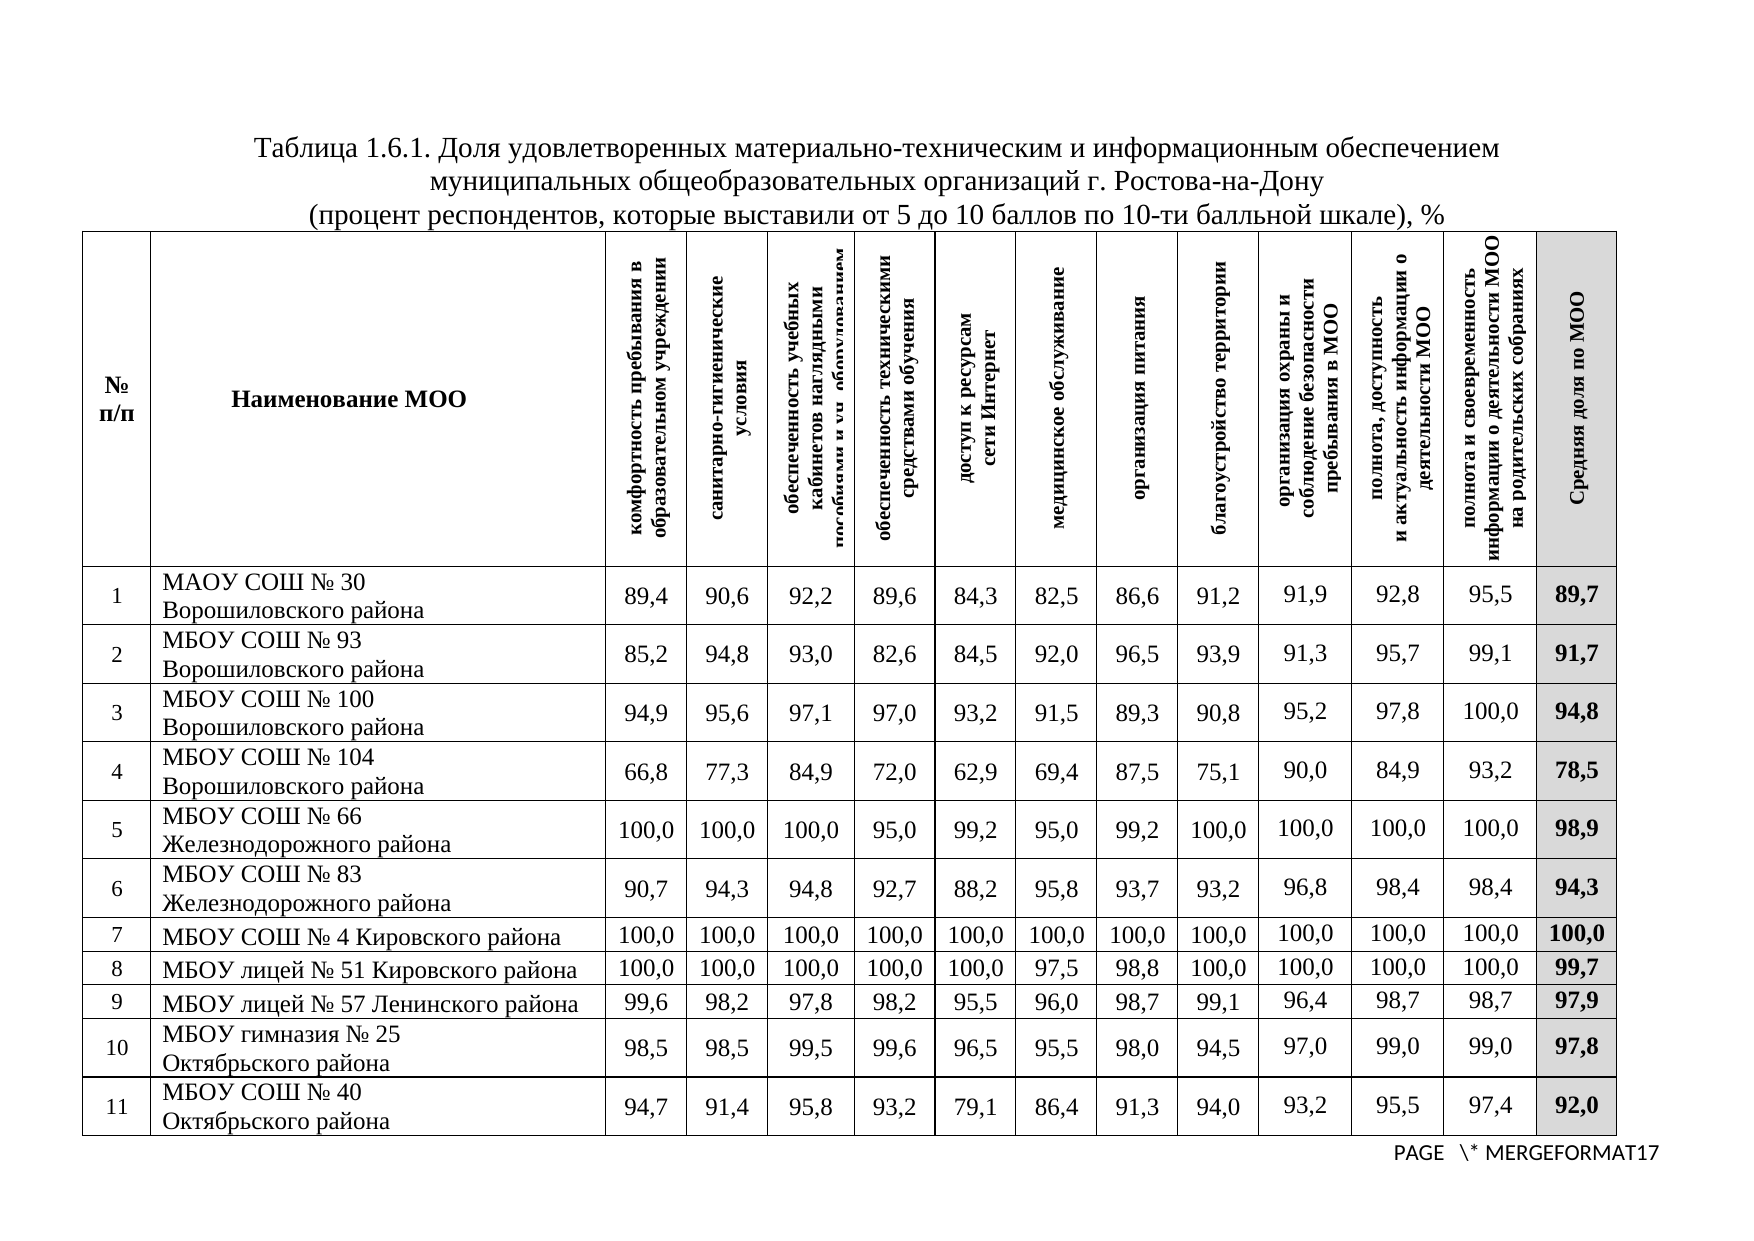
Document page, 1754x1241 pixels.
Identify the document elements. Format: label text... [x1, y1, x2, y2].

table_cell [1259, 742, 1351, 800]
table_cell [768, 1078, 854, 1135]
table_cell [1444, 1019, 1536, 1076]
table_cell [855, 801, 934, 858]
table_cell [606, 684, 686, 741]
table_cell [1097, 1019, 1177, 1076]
text муниципальных общеобразовательных организаций г. Ростова-на-Дону [94, 163, 1659, 197]
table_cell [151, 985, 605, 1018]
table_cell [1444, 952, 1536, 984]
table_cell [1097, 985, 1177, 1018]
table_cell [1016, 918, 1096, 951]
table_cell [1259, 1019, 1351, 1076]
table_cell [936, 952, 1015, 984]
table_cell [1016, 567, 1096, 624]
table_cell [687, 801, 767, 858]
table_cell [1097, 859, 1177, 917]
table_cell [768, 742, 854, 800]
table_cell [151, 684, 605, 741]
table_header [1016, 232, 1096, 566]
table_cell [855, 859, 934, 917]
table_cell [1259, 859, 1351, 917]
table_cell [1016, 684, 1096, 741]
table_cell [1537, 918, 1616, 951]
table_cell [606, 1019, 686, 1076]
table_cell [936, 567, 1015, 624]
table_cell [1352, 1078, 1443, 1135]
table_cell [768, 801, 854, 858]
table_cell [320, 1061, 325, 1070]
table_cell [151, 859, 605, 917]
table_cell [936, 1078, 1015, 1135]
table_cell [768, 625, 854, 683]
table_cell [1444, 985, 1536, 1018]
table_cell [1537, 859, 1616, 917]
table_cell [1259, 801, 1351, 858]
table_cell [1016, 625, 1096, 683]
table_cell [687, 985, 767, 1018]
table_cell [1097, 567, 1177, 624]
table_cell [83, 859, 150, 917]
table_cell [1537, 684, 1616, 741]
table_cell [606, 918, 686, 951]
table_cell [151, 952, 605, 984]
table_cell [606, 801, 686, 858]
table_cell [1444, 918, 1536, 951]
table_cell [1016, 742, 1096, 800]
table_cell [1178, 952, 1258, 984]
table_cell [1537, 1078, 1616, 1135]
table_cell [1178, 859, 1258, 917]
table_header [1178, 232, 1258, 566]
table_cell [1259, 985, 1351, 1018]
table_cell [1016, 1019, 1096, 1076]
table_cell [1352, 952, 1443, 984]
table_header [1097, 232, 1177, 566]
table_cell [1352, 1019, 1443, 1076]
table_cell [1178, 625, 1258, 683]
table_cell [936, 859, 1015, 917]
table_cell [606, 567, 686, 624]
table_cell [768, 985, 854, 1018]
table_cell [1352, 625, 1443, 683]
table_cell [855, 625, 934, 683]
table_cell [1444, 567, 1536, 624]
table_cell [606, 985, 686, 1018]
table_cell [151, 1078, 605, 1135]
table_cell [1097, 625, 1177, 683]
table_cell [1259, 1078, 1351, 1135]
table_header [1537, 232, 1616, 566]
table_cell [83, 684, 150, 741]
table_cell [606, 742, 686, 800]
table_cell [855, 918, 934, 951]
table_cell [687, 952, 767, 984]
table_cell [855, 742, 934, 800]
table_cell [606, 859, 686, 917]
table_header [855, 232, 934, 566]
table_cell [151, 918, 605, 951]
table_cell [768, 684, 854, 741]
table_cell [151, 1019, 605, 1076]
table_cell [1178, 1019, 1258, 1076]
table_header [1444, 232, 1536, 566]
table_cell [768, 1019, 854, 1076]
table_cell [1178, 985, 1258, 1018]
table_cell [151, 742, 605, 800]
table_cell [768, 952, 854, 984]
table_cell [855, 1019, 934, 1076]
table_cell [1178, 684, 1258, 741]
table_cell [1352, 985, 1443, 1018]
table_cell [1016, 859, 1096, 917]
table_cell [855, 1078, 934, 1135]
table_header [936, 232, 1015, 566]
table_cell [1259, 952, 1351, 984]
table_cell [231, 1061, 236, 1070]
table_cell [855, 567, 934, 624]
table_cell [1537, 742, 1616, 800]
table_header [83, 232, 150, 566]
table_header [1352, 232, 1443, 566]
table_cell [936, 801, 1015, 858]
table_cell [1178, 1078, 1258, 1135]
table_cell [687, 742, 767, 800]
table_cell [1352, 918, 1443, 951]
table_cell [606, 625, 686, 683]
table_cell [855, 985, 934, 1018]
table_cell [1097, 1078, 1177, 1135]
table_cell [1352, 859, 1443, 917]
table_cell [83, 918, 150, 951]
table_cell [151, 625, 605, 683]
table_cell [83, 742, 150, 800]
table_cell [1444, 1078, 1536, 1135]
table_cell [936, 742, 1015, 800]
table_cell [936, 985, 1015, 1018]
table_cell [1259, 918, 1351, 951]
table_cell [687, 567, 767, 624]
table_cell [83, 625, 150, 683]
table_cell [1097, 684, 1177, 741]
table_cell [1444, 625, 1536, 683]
text (процент респондентов, которые выставили от 5 до 10 баллов по 10-ти балльной шкале), % [94, 197, 1659, 231]
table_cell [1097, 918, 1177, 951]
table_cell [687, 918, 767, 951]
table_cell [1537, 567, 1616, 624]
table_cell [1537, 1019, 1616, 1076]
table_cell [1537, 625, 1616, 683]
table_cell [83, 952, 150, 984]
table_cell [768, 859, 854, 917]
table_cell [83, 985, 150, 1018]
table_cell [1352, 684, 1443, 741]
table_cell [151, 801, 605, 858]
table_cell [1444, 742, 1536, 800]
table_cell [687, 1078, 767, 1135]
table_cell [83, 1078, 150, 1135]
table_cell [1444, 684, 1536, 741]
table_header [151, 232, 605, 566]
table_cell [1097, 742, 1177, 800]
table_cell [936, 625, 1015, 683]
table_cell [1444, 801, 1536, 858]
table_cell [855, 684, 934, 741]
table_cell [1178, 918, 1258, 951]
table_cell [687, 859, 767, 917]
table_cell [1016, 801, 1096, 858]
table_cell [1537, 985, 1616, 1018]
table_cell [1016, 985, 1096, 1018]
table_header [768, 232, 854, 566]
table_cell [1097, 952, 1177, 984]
text Таблица 1.6.1. Доля удовлетворенных материально-техническим и информационным обеспечением [94, 130, 1659, 163]
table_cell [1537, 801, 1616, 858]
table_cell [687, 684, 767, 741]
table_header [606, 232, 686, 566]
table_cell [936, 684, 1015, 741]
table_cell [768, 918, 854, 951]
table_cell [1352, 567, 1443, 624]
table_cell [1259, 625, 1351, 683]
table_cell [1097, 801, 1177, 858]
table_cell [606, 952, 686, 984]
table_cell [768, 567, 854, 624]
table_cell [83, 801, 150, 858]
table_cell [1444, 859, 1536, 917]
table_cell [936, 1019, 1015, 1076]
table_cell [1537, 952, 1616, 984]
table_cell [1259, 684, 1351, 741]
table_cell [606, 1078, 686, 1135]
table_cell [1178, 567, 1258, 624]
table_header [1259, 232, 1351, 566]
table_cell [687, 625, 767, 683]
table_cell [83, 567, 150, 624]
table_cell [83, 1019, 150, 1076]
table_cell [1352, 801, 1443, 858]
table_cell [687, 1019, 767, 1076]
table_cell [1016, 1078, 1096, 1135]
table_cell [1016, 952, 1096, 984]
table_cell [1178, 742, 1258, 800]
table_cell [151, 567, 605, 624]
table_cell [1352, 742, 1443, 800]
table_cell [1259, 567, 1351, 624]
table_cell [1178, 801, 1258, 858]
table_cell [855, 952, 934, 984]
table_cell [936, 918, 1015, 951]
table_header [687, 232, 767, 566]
